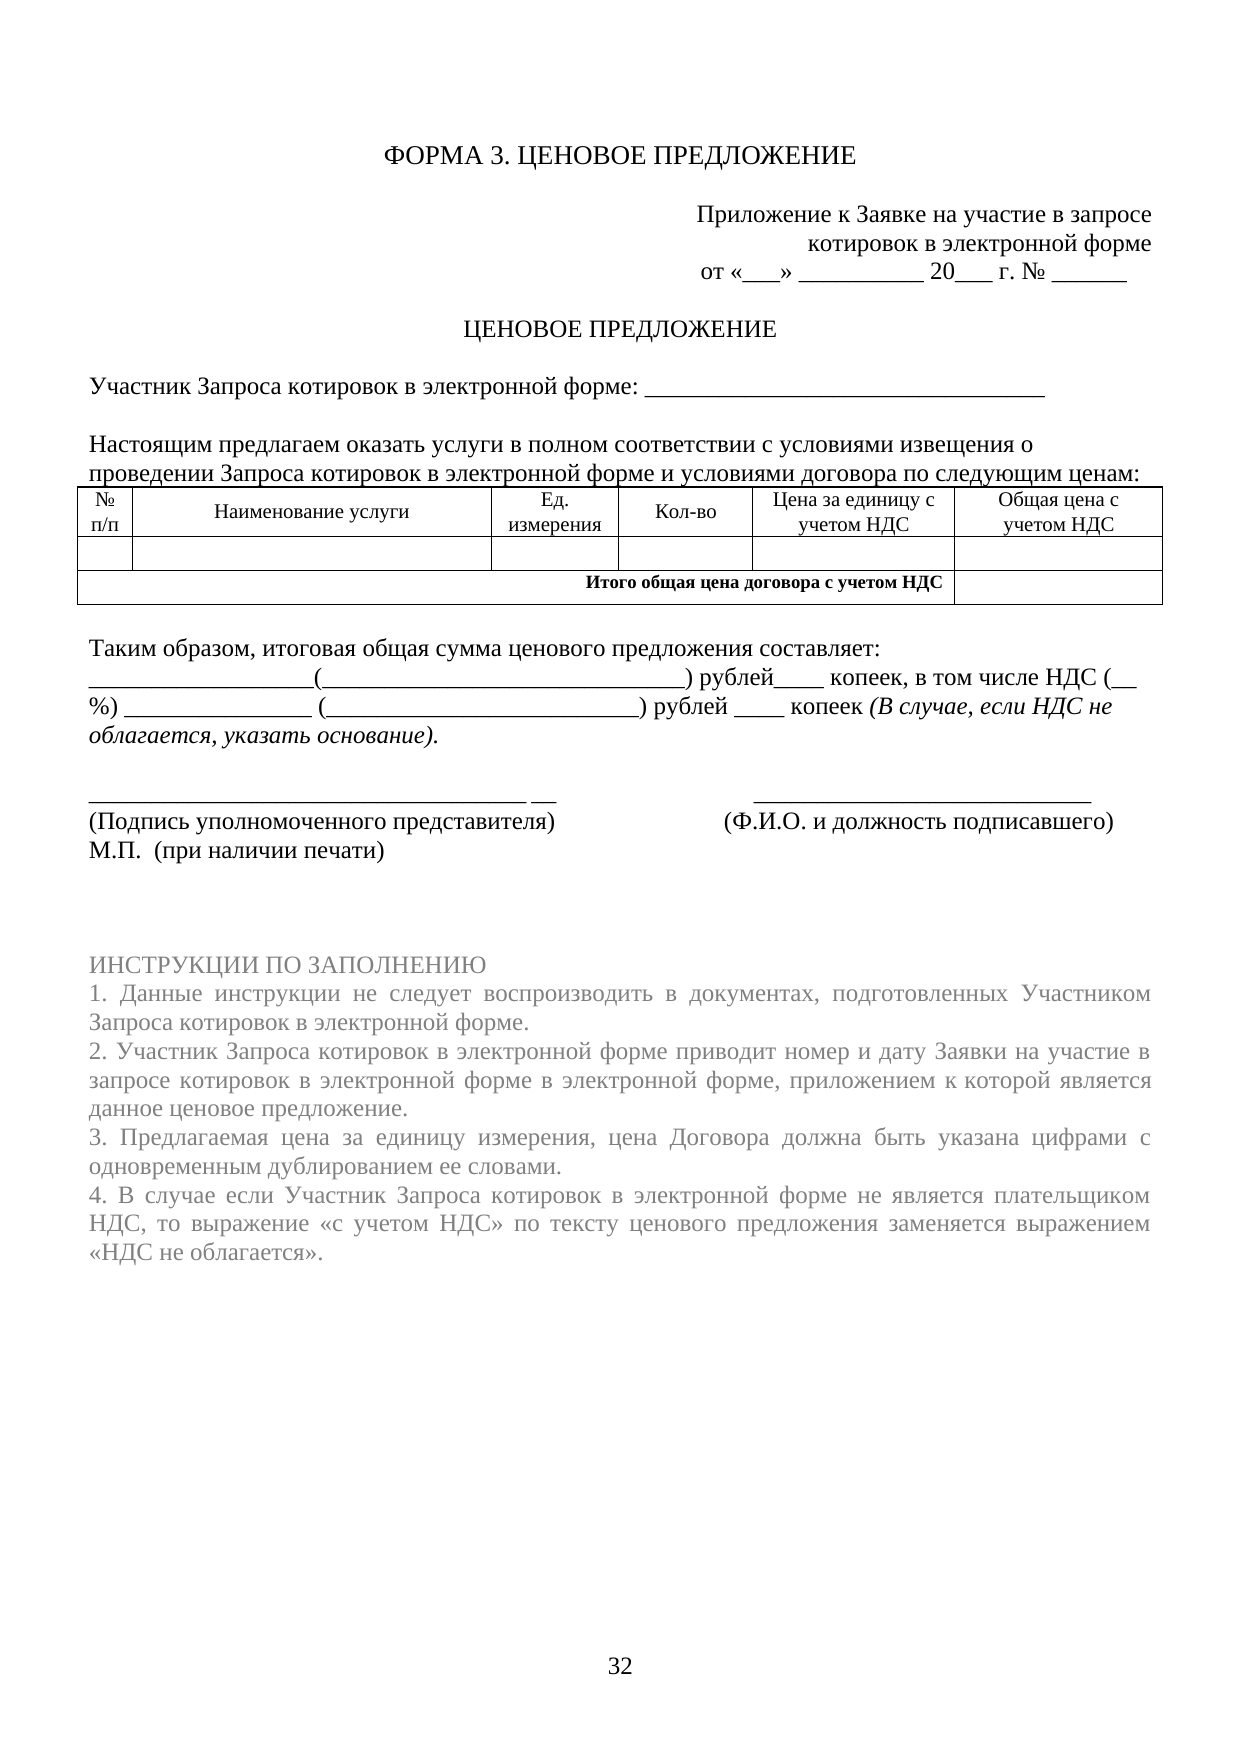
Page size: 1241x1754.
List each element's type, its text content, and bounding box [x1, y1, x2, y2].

table_cell [619, 537, 752, 569]
text от «___» __________ 20___ г. № ______ [694, 256, 1152, 285]
text 3. Предлагаемая цена за единицу измерения, цена Договора должна быть указана цифрами с одновременным дублированием ее словами. [89, 1122, 1152, 1180]
table_header Кол-во [619, 488, 752, 536]
table_cell [492, 537, 618, 569]
text (Подпись уполномоченного представителя) (Ф.И.О. и должность подписавшего) [89, 806, 1152, 835]
text Таким образом, итоговая общая сумма ценового предложения составляет: [89, 633, 1152, 662]
text Приложение к Заявке на участие в запросе котировок в электронной форме [694, 199, 1152, 256]
table_cell [955, 571, 1162, 604]
table_cell Итого общая цена договора с учетом НДС [78, 571, 954, 604]
text Настоящим предлагаем оказать услуги в полном соответствии с условиями извещения о проведении Запроса котировок в электронной форме и условиями договора по следующим ценам: [89, 429, 1152, 486]
table_header Общая цена с учетом НДС [955, 488, 1162, 536]
text ЦЕНОВОЕ ПРЕДЛОЖЕНИЕ [89, 314, 1152, 343]
text ___________________________________ __ ___________________________ [89, 777, 1152, 806]
text __________________(_____________________________) рублей____ копеек, в том числе НДС (__%) _______________ (_________________________) рублей ____ копеек (В случае, если НДС не облагается, указать основание). [89, 662, 1152, 748]
table_cell [78, 537, 132, 569]
text 1. Данные инструкции не следует воспроизводить в документах, подготовленных Участником Запроса котировок в электронной форме. [89, 978, 1152, 1036]
table_header Цена за единицу с учетом НДС [753, 488, 954, 536]
table_header Наименование услуги [133, 488, 491, 536]
text М.П. (при наличии печати) [89, 835, 1152, 863]
table_cell [955, 537, 1162, 569]
table_header Ед. измерения [492, 488, 618, 536]
text ИНСТРУКЦИИ ПО ЗАПОЛНЕНИЮ [89, 950, 1152, 978]
table_header № п/п [78, 488, 132, 536]
table_cell [753, 537, 954, 569]
table_cell [133, 537, 491, 569]
text 2. Участник Запроса котировок в электронной форме приводит номер и дату Заявки на участие в запросе котировок в электронной форме в электронной форме, приложением к которой является данное ценовое предложение. [89, 1036, 1152, 1122]
text Участник Запроса котировок в электронной форме: ________________________________ [89, 371, 1152, 400]
text 4. В случае если Участник Запроса котировок в электронной форме не является плательщиком НДС, то выражение «с учетом НДС» по тексту ценового предложения заменяется выражением «НДС не облагается». [89, 1180, 1152, 1266]
subtitle ФОРМА 3. ЦЕНОВОЕ ПРЕДЛОЖЕНИЕ [89, 139, 1152, 170]
